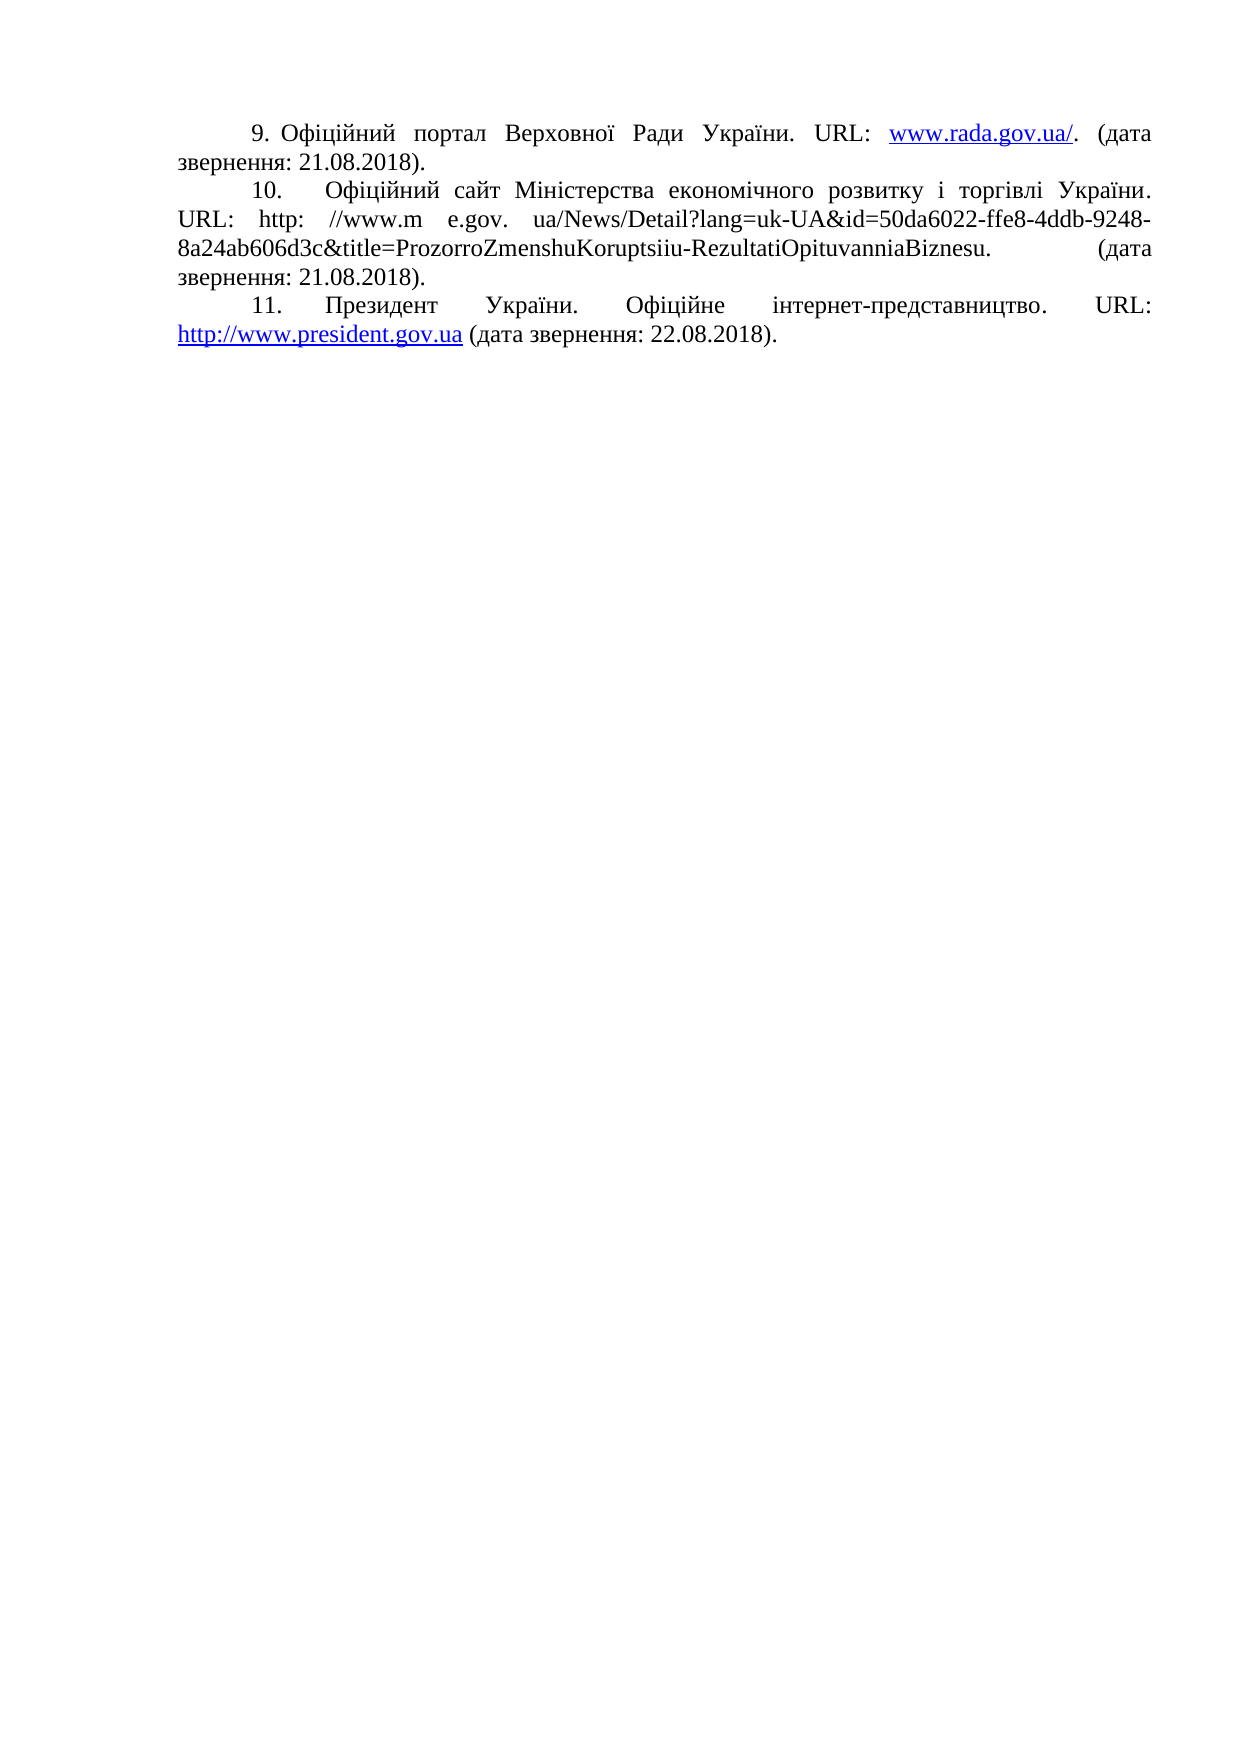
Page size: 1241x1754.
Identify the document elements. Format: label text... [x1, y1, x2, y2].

list Офіційний сайт Міністерства економічного розвитку і торгівлі України. URL: http: //www.m e.gov. ua/News/Detail?lang=uk-UA&id=50da6022-ffe8-4ddb-9248-8a24ab606d3c&title=ProzorroZmenshuKoruptsiiu-RezultatiOpituvanniaBiznesu. (дата звернення: 21.08.2018). [177, 176, 1152, 291]
list Офіційний портал Верховної Ради України. URL: www.rada.gov.ua/. (дата звернення: 21.08.2018). [177, 118, 1152, 176]
list Президент України. Офіційне інтернет-представництво. URL: http://www.president.gov.ua (дата звернення: 22.08.2018). [177, 291, 1152, 348]
